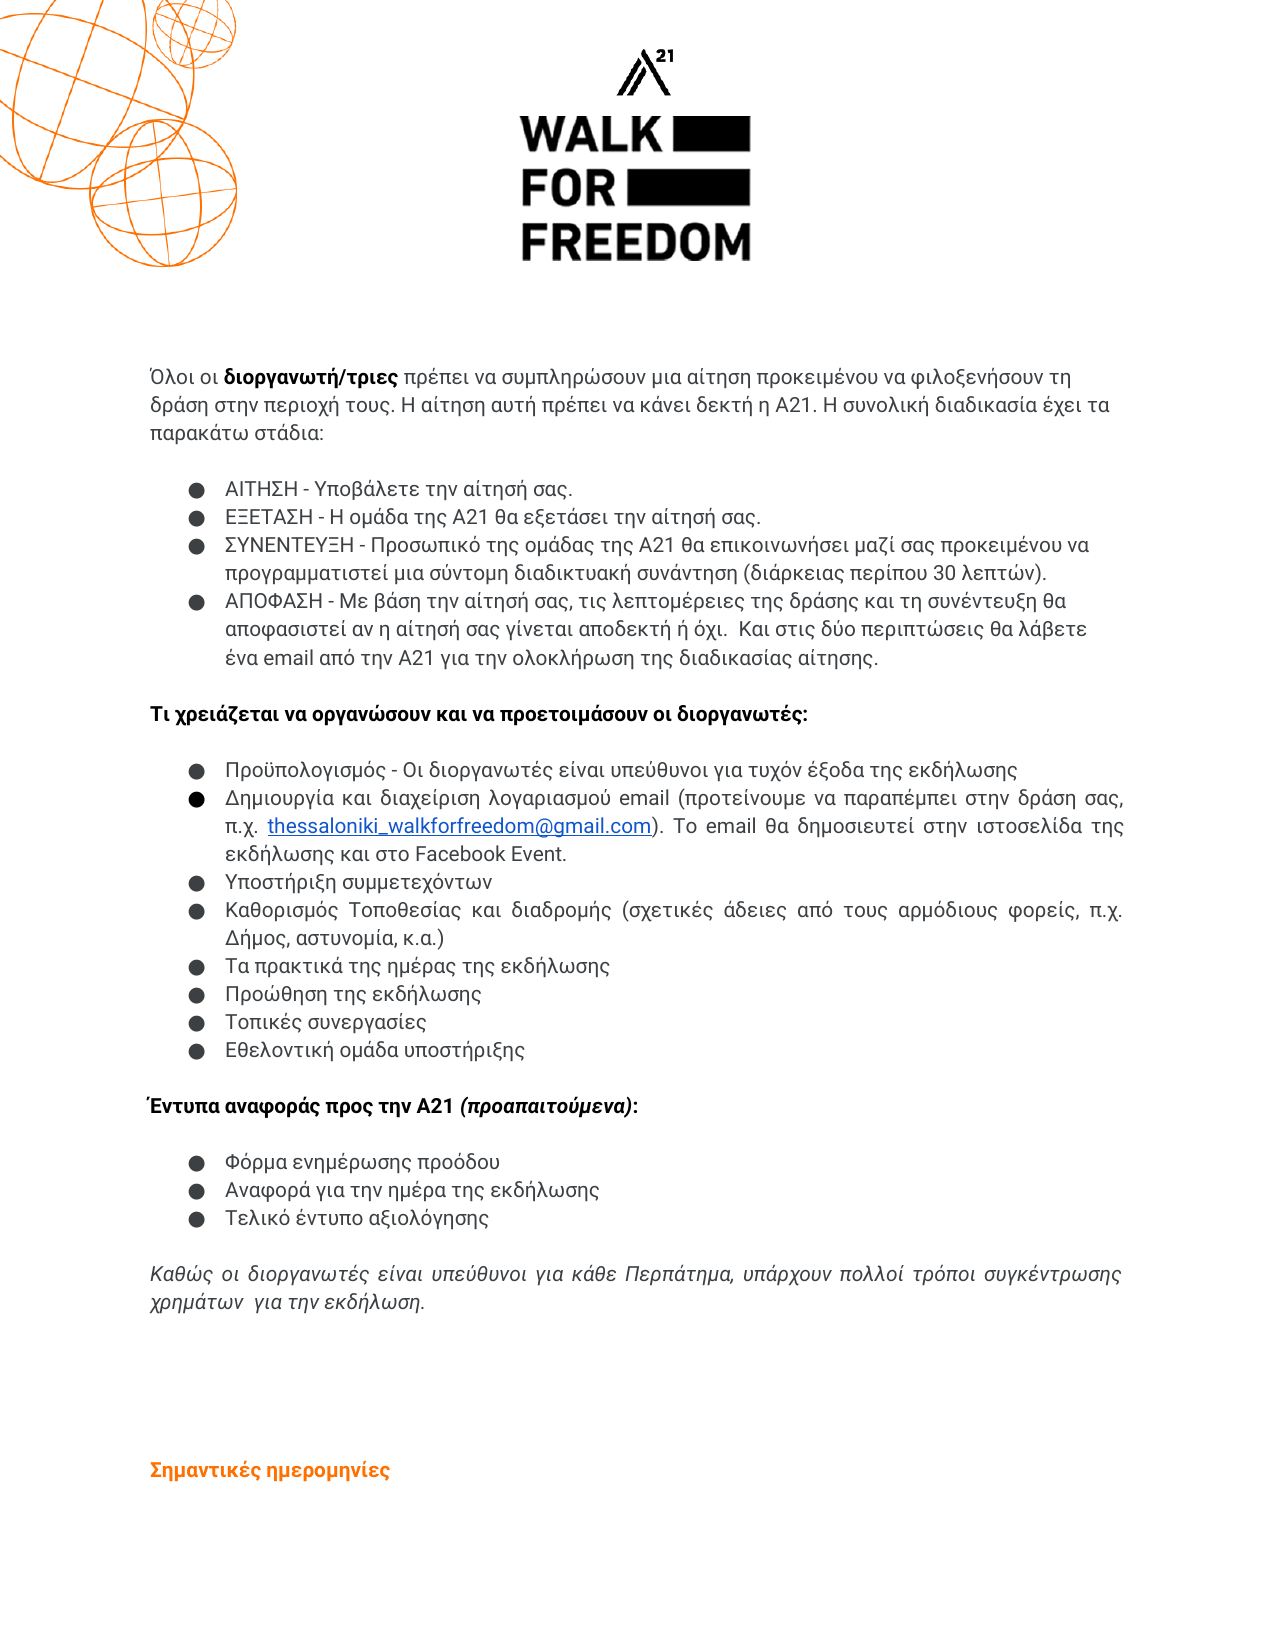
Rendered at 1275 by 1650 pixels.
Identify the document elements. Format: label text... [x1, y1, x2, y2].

text Έντυπα αναφοράς προς την Α21 (προαπαιτούμενα): [150, 1094, 1125, 1118]
list ΑΠOΦΑΣΗ - Με βάση την αίτησή σας, τις λεπτομέρειες της δράσης και τη συνέντευξη θα αποφασιστεί αν η αίτησή σας γίνεται αποδεκτή ή όχι. Και στις δύο περιπτώσεις θα λάβετε ένα email από την A21 για την ολοκλήρωση της διαδικασίας αίτησης. [187, 589, 1125, 670]
list ΣΥΝΕΝΤΕΥΞΗ - Προσωπικό της ομάδας της Α21 θα επικοινωνήσει μαζί σας προκειμένου να προγραμματιστεί μια σύντομη διαδικτυακή συνάντηση (διάρκειας περίπου 30 λεπτών). [187, 533, 1125, 586]
list Φόρμα ενημέρωσης προόδου [187, 1150, 1125, 1174]
picture [0, 0, 1268, 317]
list Αναφορά για την ημέρα της εκδήλωσης [187, 1178, 1125, 1202]
list ΕΞΕΤΑΣΗ - Η ομάδα της A21 θα εξετάσει την αίτησή σας. [187, 505, 1125, 530]
text Όλοι οι διοργανωτή/τριες πρέπει να συμπληρώσουν μια αίτηση προκειμένου να φιλοξενήσουν τη δράση στην περιοχή τους. Η αίτηση αυτή πρέπει να κάνει δεκτή η Α21. Η συνολική διαδικασία έχει τα παρακάτω στάδια: [150, 365, 1125, 446]
list Καθορισμός Τοποθεσίας και διαδρομής (σχετικές άδειες από τους αρμόδιους φορείς, π.χ. Δήμος, αστυνομία, κ.α.) [187, 898, 1125, 950]
list Εθελοντική ομάδα υποστήριξης [187, 1038, 1125, 1062]
list Υποστήριξη συμμετεχόντων [187, 870, 1125, 894]
text Σημαντικές ημερομηνίες [150, 1458, 1125, 1482]
list Δημιουργία και διαχείριση λογαριασμού email (προτείνουμε να παραπέμπει στην δράση σας, π.χ. thessaloniki_walkforfreedom@gmail.com). To email θα δημοσιευτεί στην ιστοσελίδα της εκδήλωσης και στο Facebook Event. [187, 786, 1125, 866]
list Προϋπολογισμός - Οι διοργανωτές είναι υπεύθυνοι για τυχόν έξοδα της εκδήλωσης [187, 758, 1125, 782]
text Καθώς οι διοργανωτές είναι υπεύθυνοι για κάθε Περπάτημα, υπάρχουν πολλοί τρόποι συγκέντρωσης χρημάτων για την εκδήλωση. [150, 1262, 1125, 1314]
list Προώθηση της εκδήλωσης [187, 982, 1125, 1006]
list Τελικό έντυπο αξιολόγησης [187, 1206, 1125, 1230]
list ΑΙΤΗΣΗ - Υποβάλετε την αίτησή σας. [187, 477, 1125, 502]
list Τοπικές συνεργασίες [187, 1010, 1125, 1034]
list Τα πρακτικά της ημέρας της εκδήλωσης [187, 954, 1125, 978]
text Τι χρειάζεται να οργανώσουν και να προετοιμάσουν οι διοργανωτές: [150, 702, 1125, 726]
